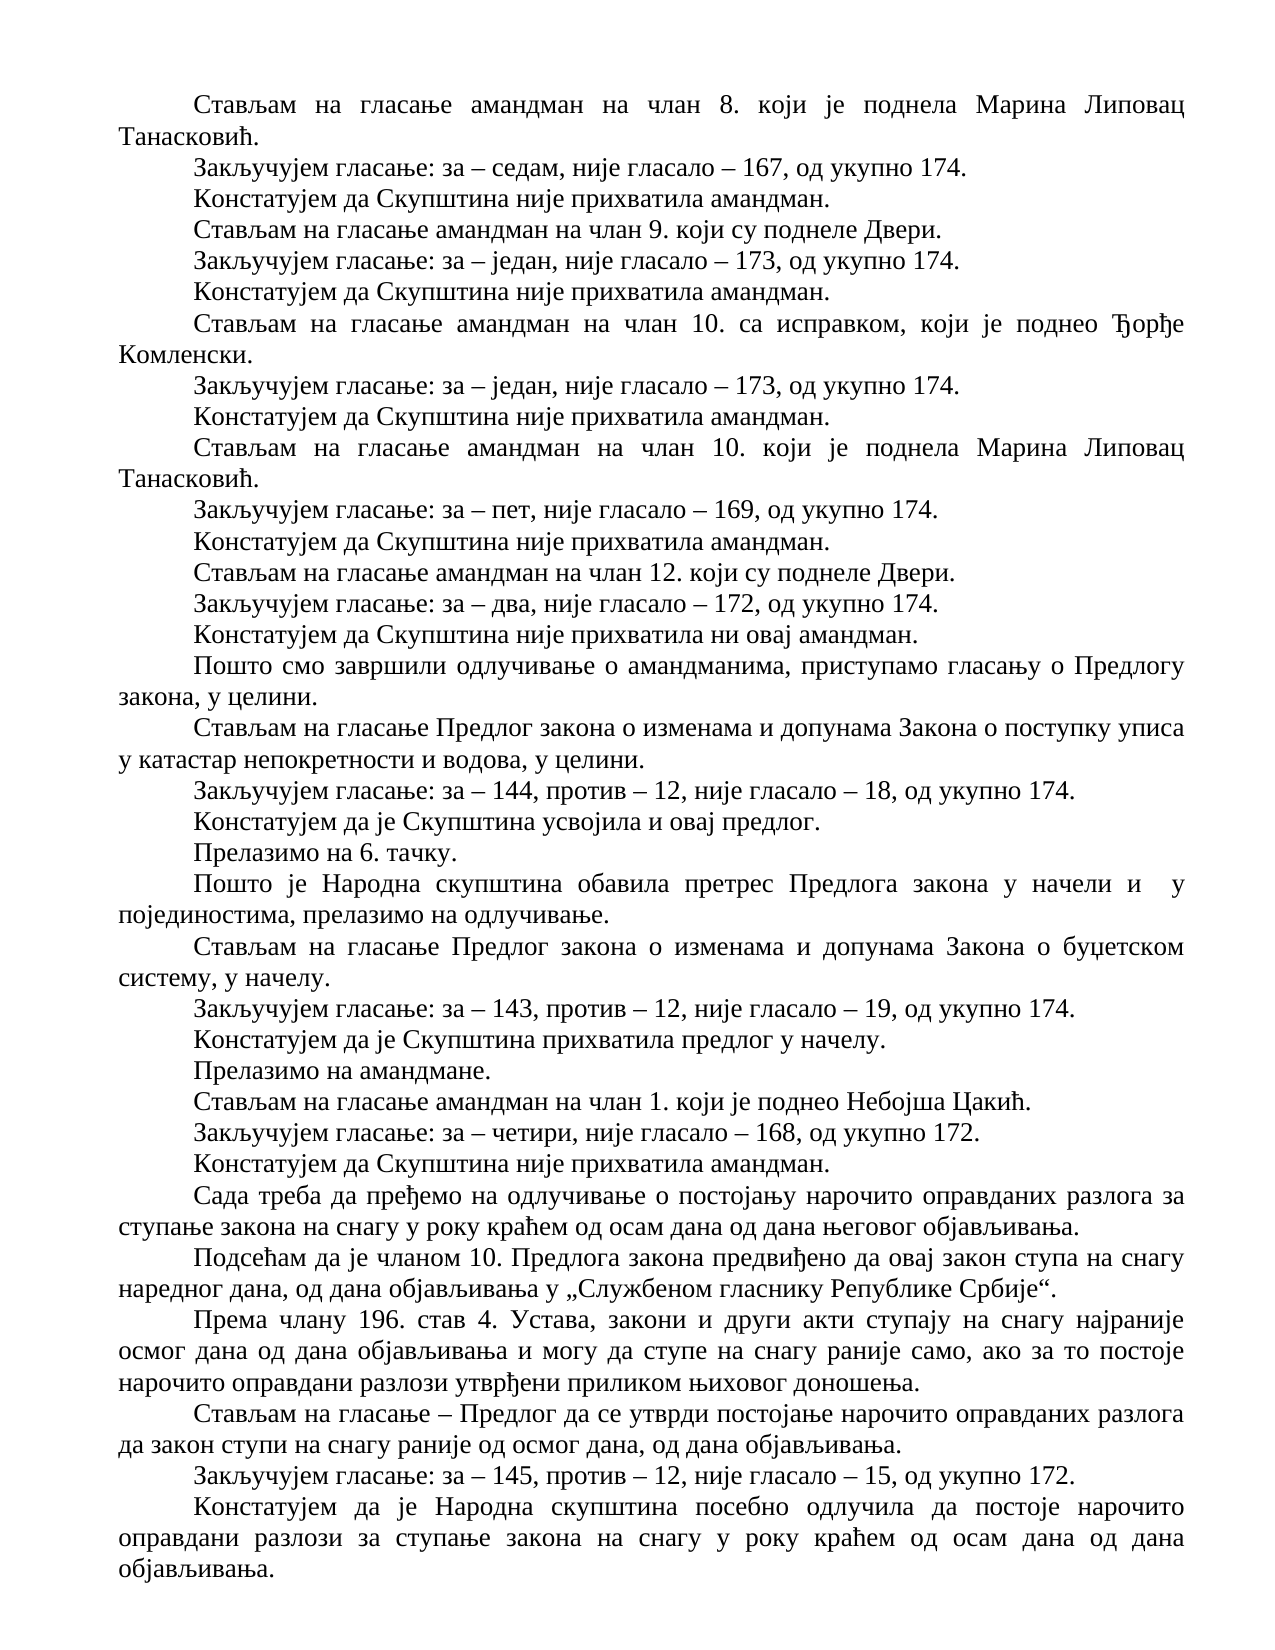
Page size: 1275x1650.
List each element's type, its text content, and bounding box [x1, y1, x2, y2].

text Стављам на гласање амандман на члан 9. који су поднеле Двери. [118, 213, 1186, 244]
text Констатујем да је Народна скупштина посебно одлучила да постоје нарочито оправдани разлози за ступање закона на снагу у року краћем од осам дана од дана објављивања. [118, 1490, 1186, 1584]
text Констатујем да је Скупштина усвојила и овај предлог. [118, 805, 1186, 836]
text Констатујем да Скупштина није прихватила амандман. [118, 400, 1186, 431]
text Закључујем гласање: за – 143, против – 12, није гласало – 19, од укупно 174. [118, 992, 1186, 1023]
text Стављам на гласање Предлог закона о изменама и допунама Закона о поступку уписа у катастар непокретности и водова, у целини. [118, 712, 1186, 774]
text Пошто је Народна скупштина обавила претрес Предлога закона у начели и у појединостима, прелазимо на одлучивање. [118, 867, 1186, 929]
text Стављам на гласање амандман на члан 10. са исправком, који је поднео Ђорђе Комленски. [118, 307, 1186, 369]
text Констатујем да Скупштина није прихватила ни овај амандман. [118, 618, 1186, 649]
text Констатујем да Скупштина није прихватила амандман. [118, 1148, 1186, 1179]
text Закључујем гласање: за – два, није гласало – 172, од укупно 174. [118, 587, 1186, 618]
text Према члану 196. став 4. Устава, закони и други акти ступају на снагу најраније осмог дана од дана објављивања и могу да ступе на снагу раније само, ако за то постоје нарочито оправдани разлози утврђени приликом њиховог доношења. [118, 1303, 1186, 1397]
text Закључујем гласање: за – четири, није гласало – 168, од укупно 172. [118, 1116, 1186, 1148]
text Закључујем гласање: за – 145, против – 12, није гласало – 15, од укупно 172. [118, 1459, 1186, 1490]
text Закључујем гласање: за – пет, није гласало – 169, од укупно 174. [118, 493, 1186, 525]
text Стављам на гласање – Предлог да се утврди постојање нарочито оправданих разлога да закон ступи на снагу раније од осмог дана, од дана објављивања. [118, 1397, 1186, 1459]
text Закључујем гласање: за – један, није гласало – 173, од укупно 174. [118, 369, 1186, 400]
text Констатујем да је Скупштина прихватила предлог у начелу. [118, 1023, 1186, 1054]
text Стављам на гласање амандман на члан 8. који је поднела Марина Липовац Танасковић. [118, 89, 1186, 151]
text Закључујем гласање: за – један, није гласало – 173, од укупно 174. [118, 244, 1186, 276]
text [118, 182, 1186, 213]
text Закључујем гласање: за – седам, није гласало – 167, од укупно 174. [118, 151, 1186, 182]
text Прелазимо на амандмане. [118, 1054, 1186, 1085]
text Подсећам да је чланом 10. Предлога закона предвиђено да овај закон ступа на снагу наредног дана, од дана објављивања у „Службеном гласнику Републике Србије“. [118, 1241, 1186, 1303]
text Стављам на гласање амандман на члан 12. који су поднеле Двери. [118, 556, 1186, 587]
text Закључујем гласање: за – 144, против – 12, није гласало – 18, од укупно 174. [118, 774, 1186, 805]
text Констатујем да Скупштина није прихватила амандман. [118, 276, 1186, 307]
text Стављам на гласање Предлог закона о изменама и допунама Закона о буџетском систему, у начелу. [118, 929, 1186, 992]
text Прелазимо на 6. тачку. [118, 836, 1186, 867]
text Пошто смо завршили одлучивање о амандманима, приступамо гласању о Предлогу закона, у целини. [118, 649, 1186, 712]
text Стављам на гласање амандман на члан 10. који је поднела Марина Липовац Танасковић. [118, 431, 1186, 493]
text Стављам на гласање амандман на члан 1. који је поднео Небојша Цакић. [118, 1085, 1186, 1116]
text Сада треба да пређемо на одлучивање о постојању нарочито оправданих разлога за ступање закона на снагу у року краћем од осам дана од дана његовог објављивања. [118, 1179, 1186, 1241]
text Констатујем да Скупштина није прихватила амандман. [118, 525, 1186, 556]
